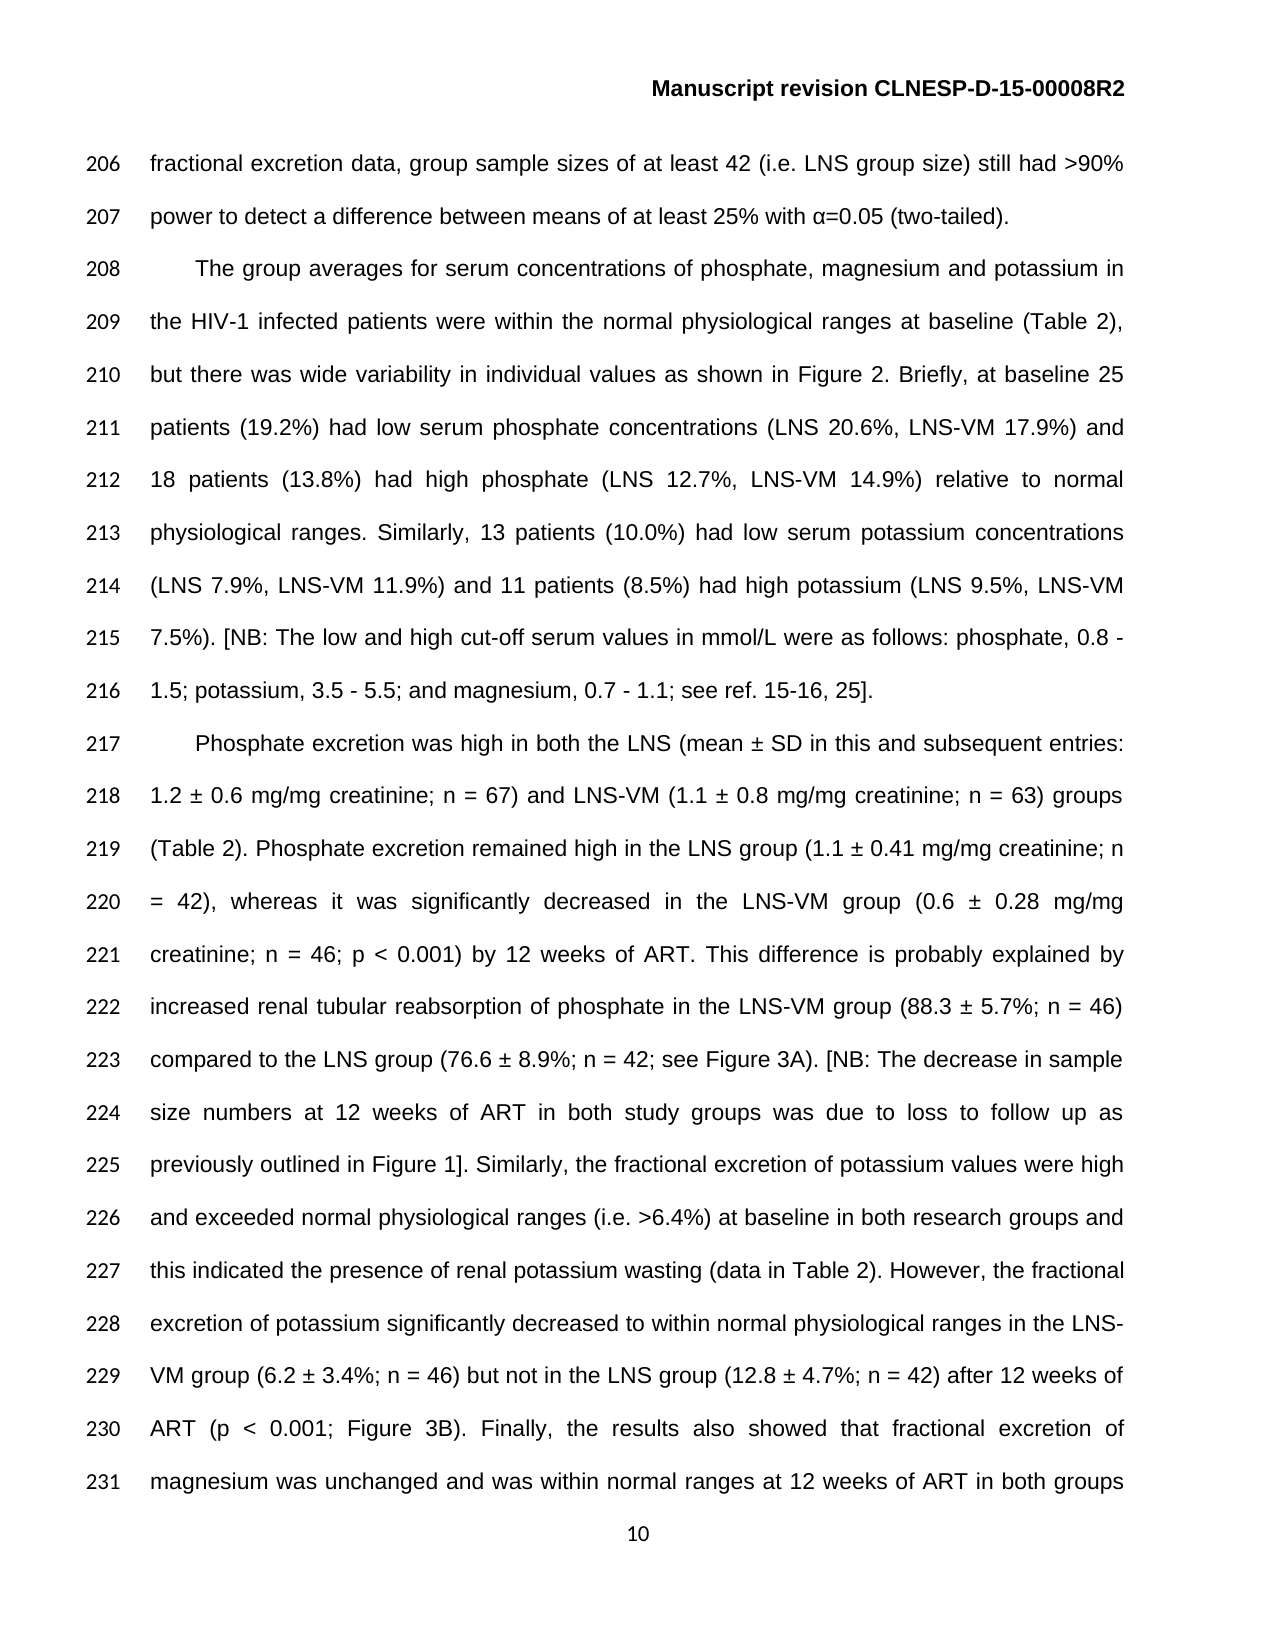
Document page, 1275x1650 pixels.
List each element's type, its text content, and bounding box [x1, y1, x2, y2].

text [150, 730, 1125, 1494]
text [150, 150, 1125, 229]
text The group averages for serum concentrations of phosphate, magnesium and potassium in the HIV-1 infected patients were within the normal physiological ranges at baseline (Table 2), but there was wide variability in individual values as shown in Figure 2. Briefly, at baseline 25 patients (19.2%) had low serum phosphate concentrations (LNS 20.6%, LNS-VM 17.9%) and 18 patients (13.8%) had high phosphate (LNS 12.7%, LNS-VM 14.9%) relative to normal physiological ranges. Similarly, 13 patients (10.0%) had low serum potassium concentrations (LNS 7.9%, LNS-VM 11.9%) and 11 patients (8.5%) had high potassium (LNS 9.5%, LNS-VM 7.5%). [NB: The low and high cut-off serum values in mmol/L were as follows: phosphate, 0.8 - 1.5; potassium, 3.5 - 5.5; and magnesium, 0.7 - 1.1; see ref. 15-16, 25]. [150, 255, 1125, 703]
